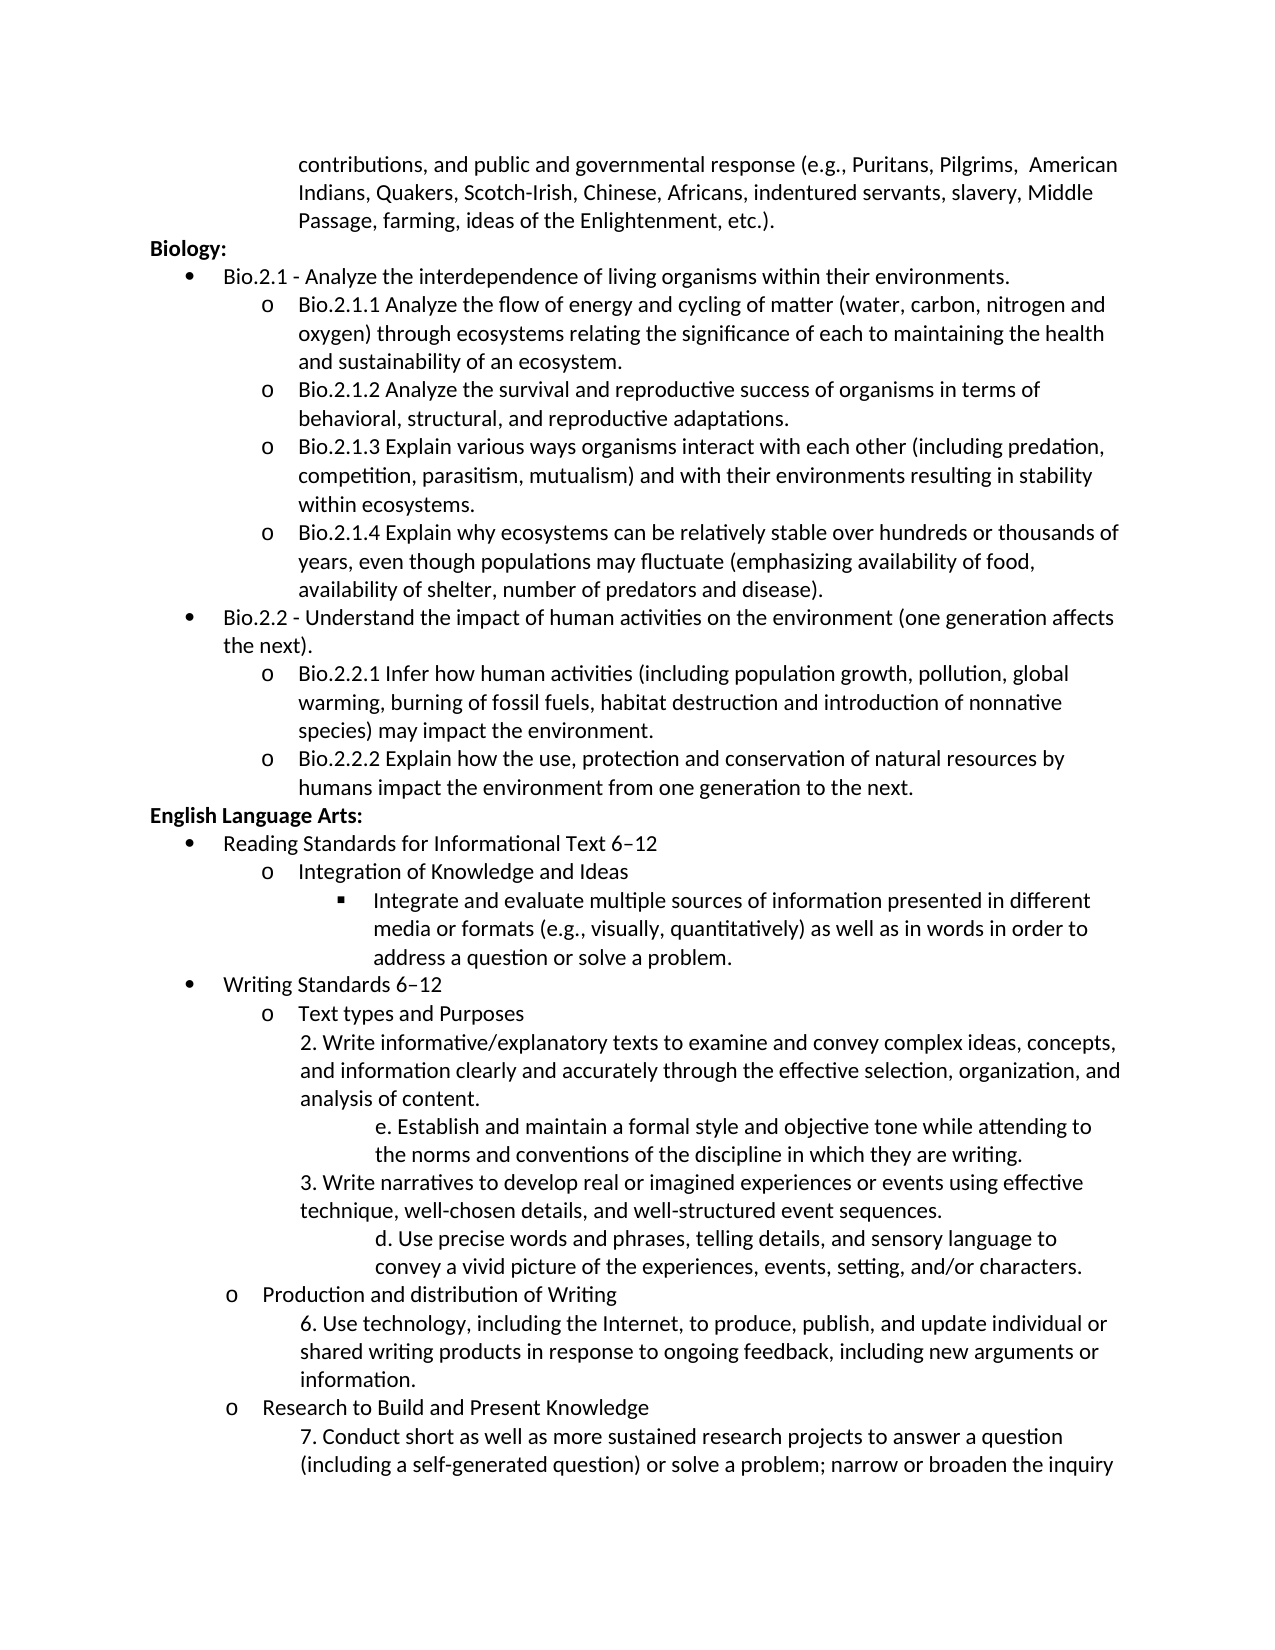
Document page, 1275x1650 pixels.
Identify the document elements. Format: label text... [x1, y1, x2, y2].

list Bio.2.1 - Analyze the interdependence of living organisms within their environments. [186, 262, 1125, 290]
text Biology: [150, 234, 1125, 262]
list Integrate and evaluate multiple sources of information presented in different media or formats (e.g., visually, quantitatively) as well as in words in order to address a question or solve a problem. [336, 887, 1125, 971]
list Writing Standards 6–12 [186, 971, 1125, 999]
text 2. Write informative/explanatory texts to examine and convey complex ideas, concepts, and information clearly and accurately through the effective selection, organization, and analysis of content. [300, 1028, 1125, 1112]
list Bio.2.1.3 Explain various ways organisms interact with each other (including predation, competition, parasitism, mutualism) and with their environments resulting in stability within ecosystems. [261, 432, 1125, 518]
list Bio.2.1.1 Analyze the flow of energy and cycling of matter (water, carbon, nitrogen and oxygen) through ecosystems relating the significance of each to maintaining the health and sustainability of an ecosystem. [261, 290, 1125, 375]
text 3. Write narratives to develop real or imagined experiences or events using effective technique, well-chosen details, and well-structured event sequences. [300, 1168, 1125, 1224]
list Bio.2.2.2 Explain how the use, protection and conservation of natural resources by humans impact the environment from one generation to the next. [261, 744, 1125, 801]
text e. Establish and maintain a formal style and objective tone while attending to the norms and conventions of the discipline in which they are writing. [375, 1112, 1125, 1168]
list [261, 150, 1125, 234]
list Bio.2.1.2 Analyze the survival and reproductive success of organisms in terms of behavioral, structural, and reproductive adaptations. [261, 375, 1125, 432]
list Reading Standards for Informational Text 6–12 [186, 829, 1125, 857]
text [300, 1422, 1125, 1478]
text English Language Arts: [150, 801, 1125, 829]
list Text types and Purposes [261, 999, 1125, 1028]
list Bio.2.2 - Understand the impact of human activities on the environment (one generation affects the next). [186, 603, 1125, 659]
text 6. Use technology, including the Internet, to produce, publish, and update individual or shared writing products in response to ongoing feedback, including new arguments or information. [300, 1309, 1125, 1393]
text d. Use precise words and phrases, telling details, and sensory language to convey a vivid picture of the experiences, events, setting, and/or characters. [375, 1224, 1125, 1280]
list Research to Build and Present Knowledge [225, 1393, 1125, 1422]
list Production and distribution of Writing [225, 1280, 1125, 1309]
list Bio.2.1.4 Explain why ecosystems can be relatively stable over hundreds or thousands of years, even though populations may fluctuate (emphasizing availability of food, availability of shelter, number of predators and disease). [261, 518, 1125, 603]
list Bio.2.2.1 Infer how human activities (including population growth, pollution, global warming, burning of fossil fuels, habitat destruction and introduction of nonnative species) may impact the environment. [261, 659, 1125, 744]
list Integration of Knowledge and Ideas [261, 857, 1125, 887]
